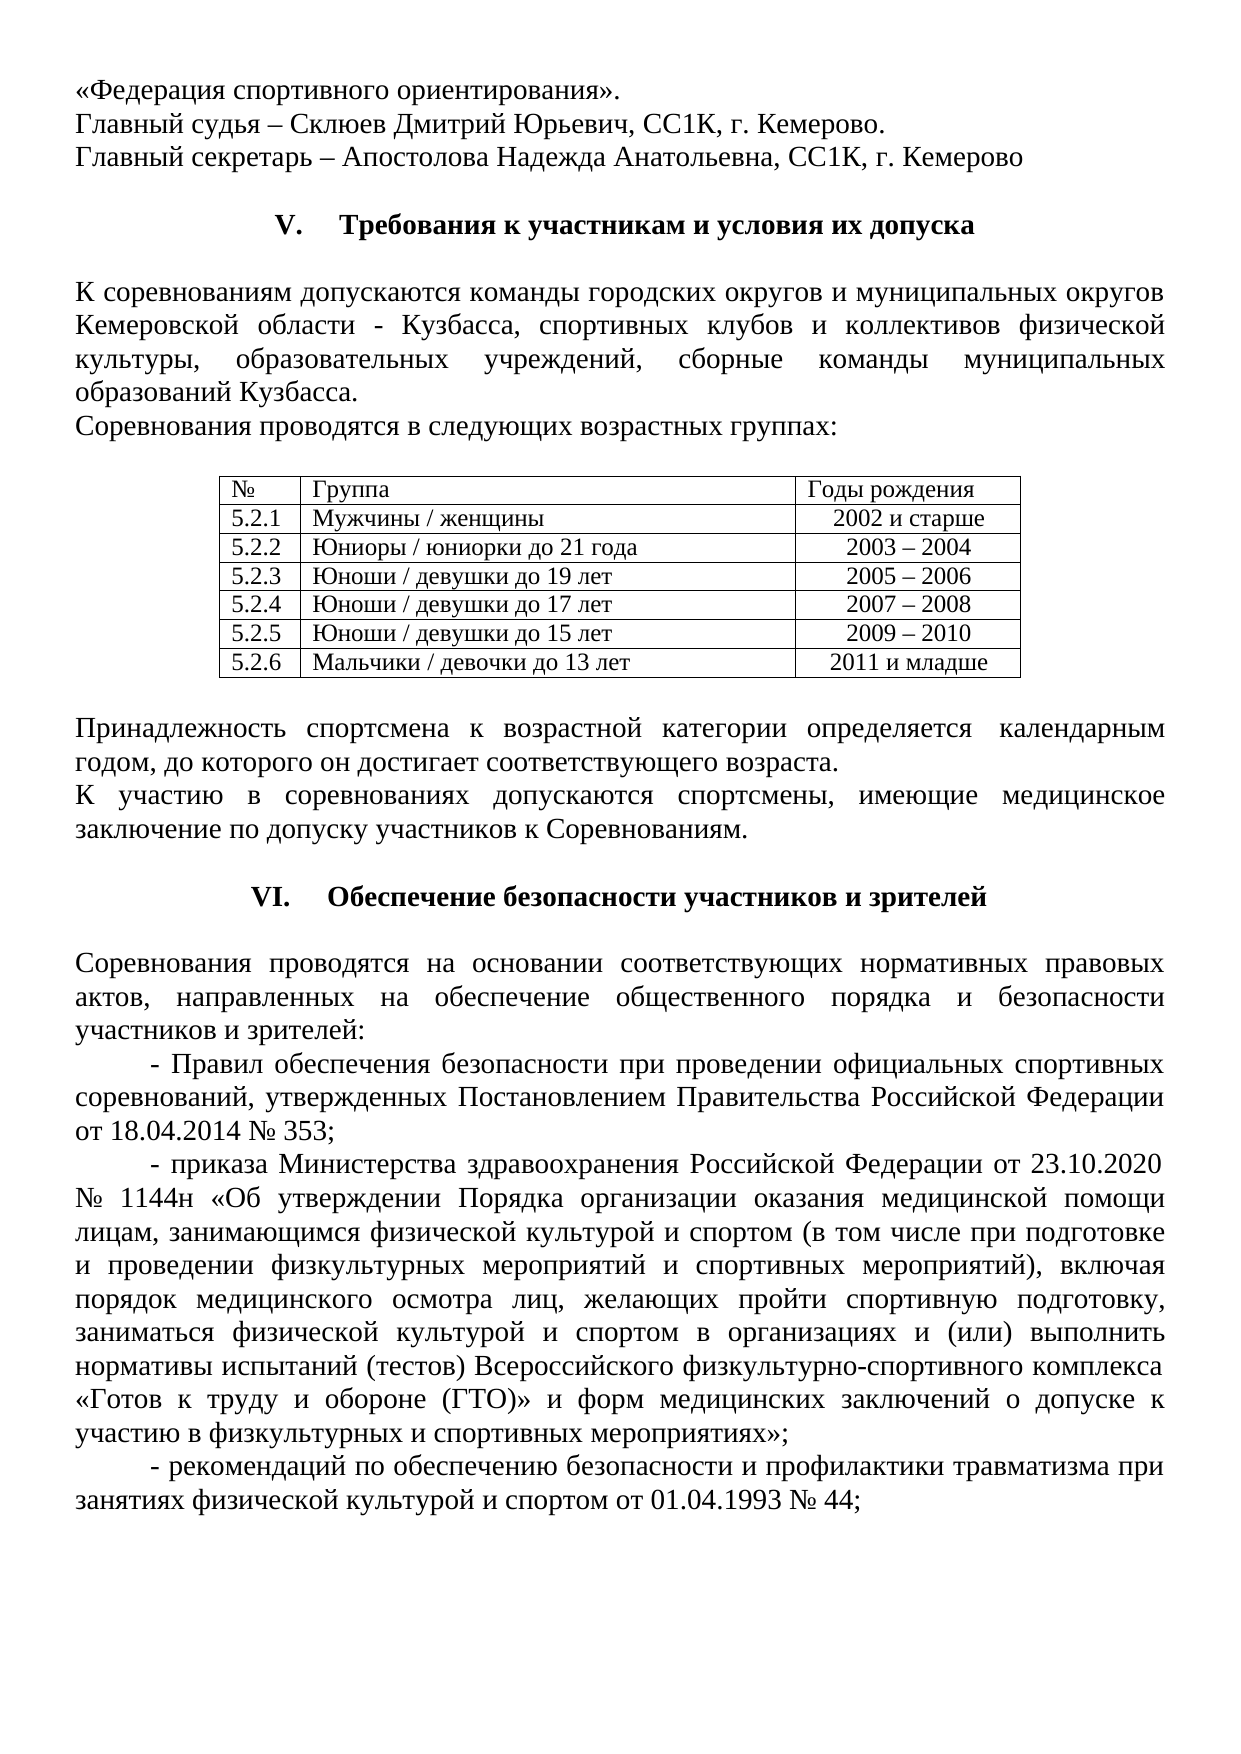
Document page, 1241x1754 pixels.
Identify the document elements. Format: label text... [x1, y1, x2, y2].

table_cell 2009 – 2010 [796, 620, 1020, 648]
list рекомендаций по обеспечению безопасности и профилактики травматизма при занятиях физической культурой и спортом от 01.04.1993 № 44; [75, 1448, 1165, 1516]
table_cell Юноши / девушки до 15 лет [301, 620, 795, 648]
table_cell 5.2.5 [220, 620, 300, 648]
table_cell 5.2.2 [220, 534, 300, 562]
table_cell 2003 – 2004 [796, 534, 1020, 562]
table_cell Мужчины / женщины [301, 505, 795, 533]
table_cell Юноши / девушки до 19 лет [301, 563, 795, 590]
subtitle Требования к участникам и условия их допуска [274, 207, 1198, 241]
table_cell Мальчики / девочки до 13 лет [301, 649, 795, 677]
text Главный судья – Склюев Дмитрий Юрьевич, СС1К, г. Кемерово. [75, 106, 1198, 139]
text Соревнования проводятся на основании соответствующих нормативных правовых актов, направленных на обеспечение общественного порядка и безопасности участников и зрителей: [75, 945, 1165, 1046]
list приказа Министерства здравоохранения Российской Федерации от 23.10.2020 [150, 1147, 1198, 1180]
text Принадлежность спортсмена к возрастной категории определяется календарным годом, до которого он достигает соответствующего возраста. [75, 710, 1165, 777]
list Правил обеспечения безопасности при проведении официальных спортивных соревнований, утвержденных Постановлением Правительства Российской Федерации от 18.04.2014 № 353; [75, 1046, 1165, 1147]
text «Готов к труду и обороне (ГТО)» и форм медицинских заключений о допуске к участию в физкультурных и спортивных мероприятиях»; [75, 1381, 1164, 1448]
table_header № [220, 477, 300, 504]
table_header Группа [301, 477, 795, 504]
table_cell 2011 и младше [796, 649, 1020, 677]
text «Федерация спортивного ориентирования». [75, 72, 1198, 106]
table_cell 2005 – 2006 [796, 563, 1020, 590]
table_cell Юноши / девушки до 17 лет [301, 591, 795, 619]
text К соревнованиям допускаются команды городских округов и муниципальных округов Кемеровской области - Кузбасса, спортивных клубов и коллективов физической культуры, образовательных учреждений, сборные команды муниципальных образований Кузбасса. [75, 274, 1165, 408]
subtitle Обеспечение безопасности участников и зрителей [251, 879, 1198, 912]
table_cell 2002 и старше [796, 505, 1020, 533]
text К участию в соревнованиях допускаются спортсмены, имеющие медицинское заключение по допуску участников к Соревнованиям. [75, 777, 1165, 844]
text № 1144н «Об утверждении Порядка организации оказания медицинской помощи лицам, занимающимся физической культурой и спортом (в том числе при подготовке и проведении физкультурных мероприятий и спортивных мероприятий), включая порядок медицинского осмотра лиц, желающих пройти спортивную подготовку, заниматься физической культурой и спортом в организациях и (или) выполнить нормативы испытаний (тестов) Всероссийского физкультурно-спортивного комплекса [75, 1180, 1166, 1381]
table_cell 5.2.3 [220, 563, 300, 590]
table_cell Юниоры / юниорки до 21 года [301, 534, 795, 562]
table_cell 5.2.1 [220, 505, 300, 533]
text Соревнования проводятся в следующих возрастных группах: [75, 408, 1198, 441]
table_cell 2007 – 2008 [796, 591, 1020, 619]
table_cell 5.2.4 [220, 591, 300, 619]
table_cell 5.2.6 [220, 649, 300, 677]
text Главный секретарь – Апостолова Надежда Анатольевна, СС1К, г. Кемерово [75, 139, 1198, 173]
table_header Годы рождения [796, 477, 1020, 504]
